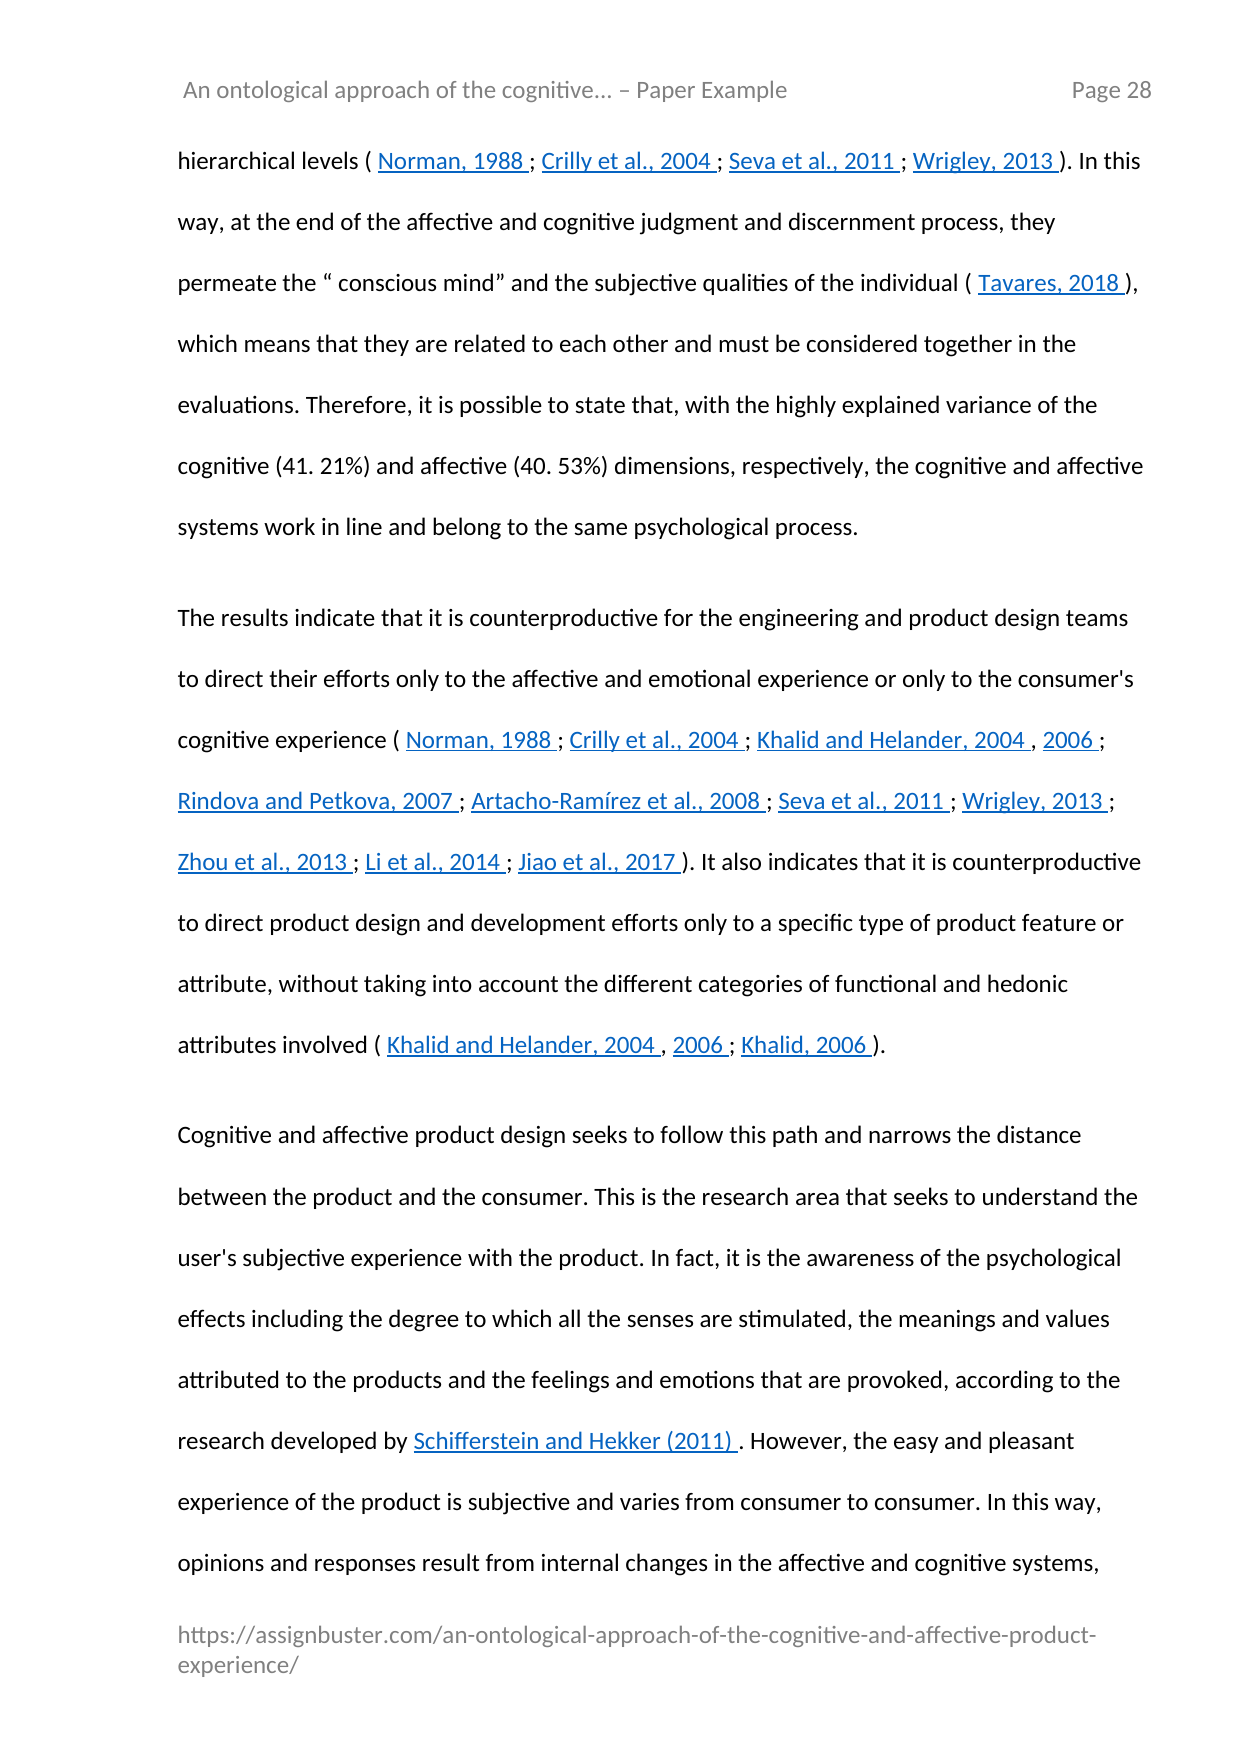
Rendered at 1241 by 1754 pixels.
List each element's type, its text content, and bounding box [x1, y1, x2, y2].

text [177, 1119, 1152, 1577]
text The results indicate that it is counterproductive for the engineering and product design teams to direct their efforts only to the affective and emotional experience or only to the consumer's cognitive experience ( Norman, 1988 ; Crilly et al., 2004 ; Khalid and Helander, 2004 , 2006 ; Rindova and Petkova, 2007 ; Artacho-Ramírez et al., 2008 ; Seva et al., 2011 ; Wrigley, 2013 ; Zhou et al., 2013 ; Li et al., 2014 ; Jiao et al., 2017 ). It also indicates that it is counterproductive to direct product design and development efforts only to a specific type of product feature or attribute, without taking into account the different categories of functional and hedonic attributes involved ( Khalid and Helander, 2004 , 2006 ; Khalid, 2006 ). [177, 602, 1152, 1059]
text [177, 145, 1152, 542]
